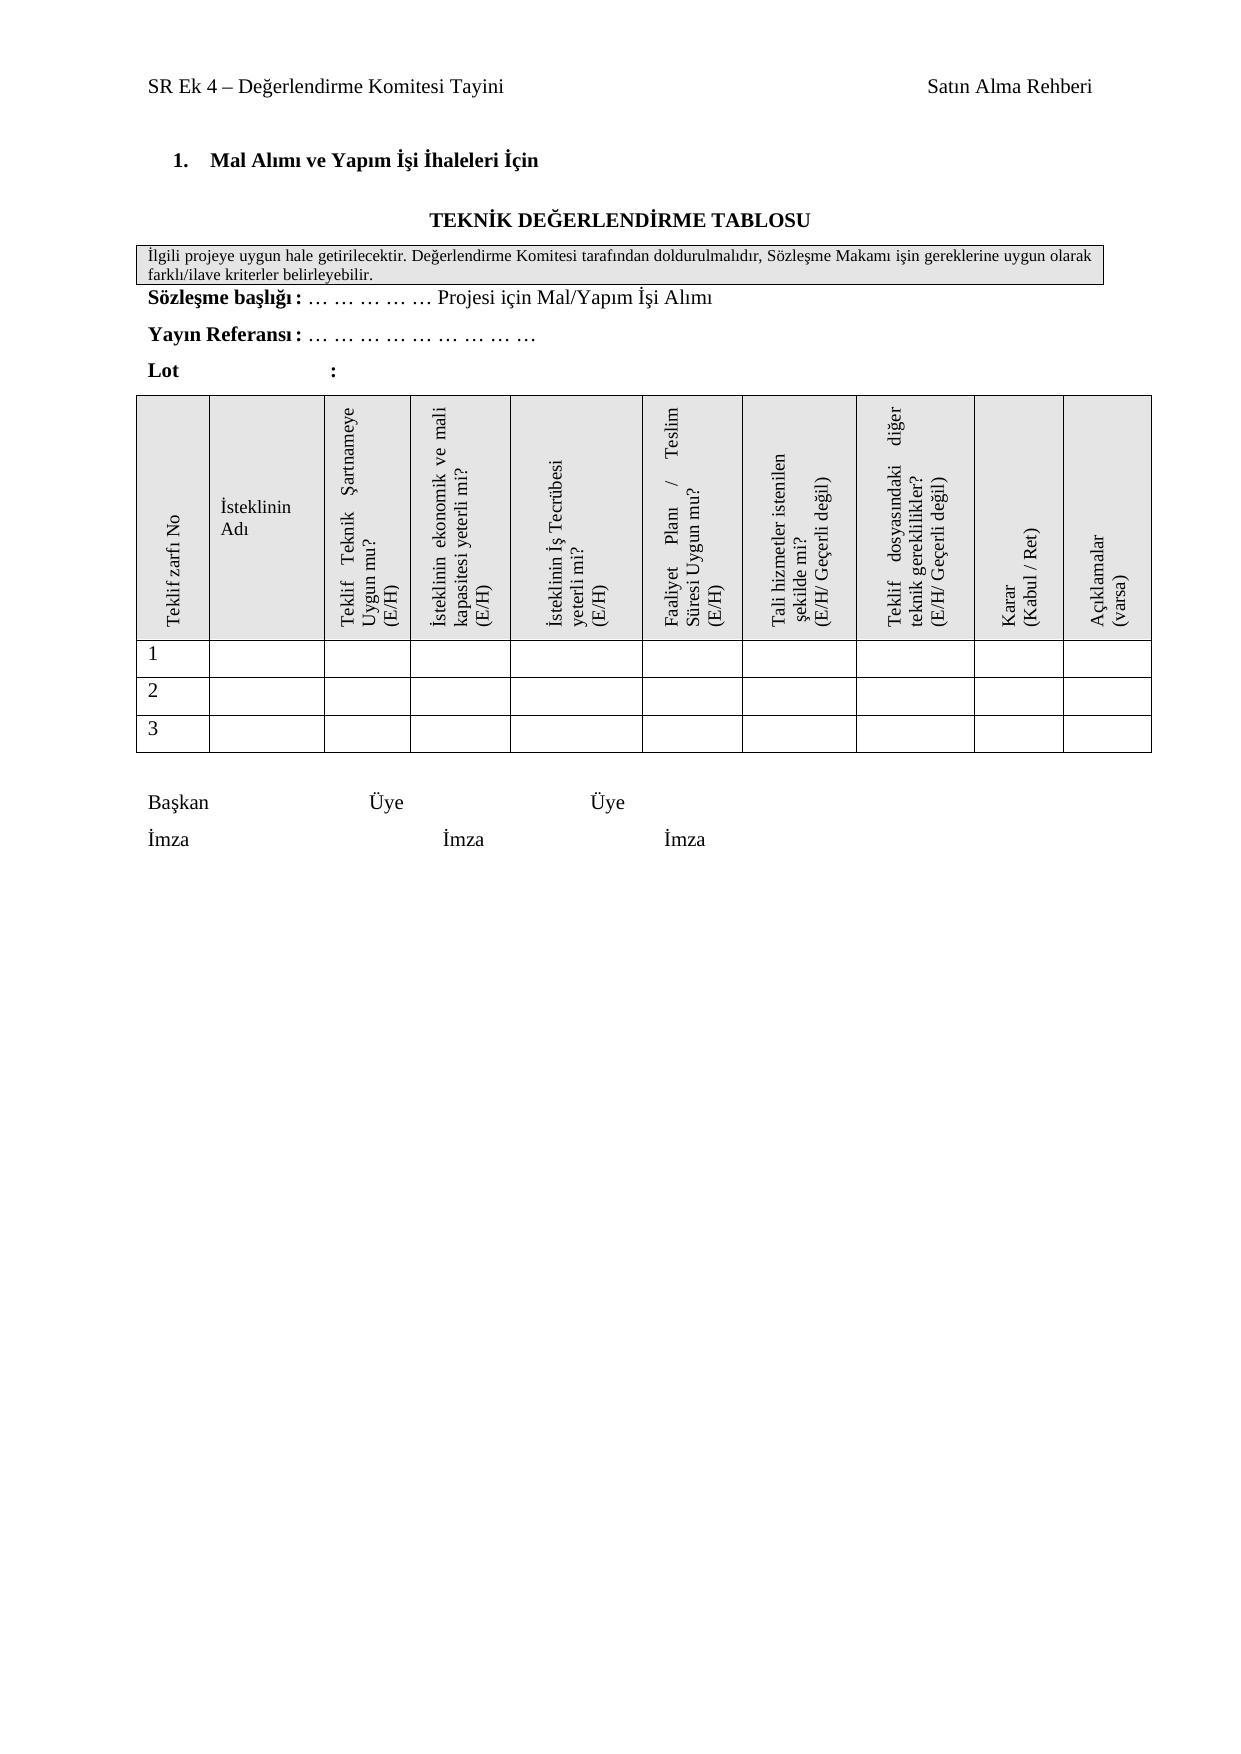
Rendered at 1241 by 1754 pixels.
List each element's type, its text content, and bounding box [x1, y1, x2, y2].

table_header Tali hizmetler istenilen şekilde mi? (E/H/ Geçerli değil) [743, 396, 856, 639]
text Başkan Üye Üye [148, 790, 1093, 814]
table_cell [643, 641, 742, 677]
table_cell [743, 716, 856, 752]
table_cell 1 [137, 641, 209, 677]
table_cell [411, 716, 510, 752]
table_cell [210, 678, 324, 715]
table_cell [411, 641, 510, 677]
table_header Teklif zarfı No [137, 396, 209, 639]
table_cell [857, 678, 974, 715]
table_cell [325, 641, 410, 677]
table_cell [1064, 641, 1151, 677]
table_cell [975, 716, 1063, 752]
table_header Karar (Kabul / Ret) [975, 396, 1063, 639]
table_header İlgili projeye uygun hale getirilecektir. Değerlendirme Komitesi tarafından doldurulmalıdır, Sözleşme Makamı işin gereklerine uygun olarak farklı/ilave kriterler belirleyebilir. [137, 246, 1103, 284]
table_cell [325, 716, 410, 752]
table_cell [511, 641, 642, 677]
text Sözleşme başlığı : … … … … … Projesi için Mal/Yapım İşi Alımı [148, 285, 1093, 309]
table_cell 2 [137, 678, 209, 715]
table_cell [743, 678, 856, 715]
table_cell [411, 678, 510, 715]
table_cell [743, 641, 856, 677]
table_cell [643, 716, 742, 752]
table_cell [857, 641, 974, 677]
table_cell [1064, 716, 1151, 752]
table_header Teklif Teknik Şartnameye Uygun mu? (E/H) [325, 396, 410, 639]
table_header İsteklinin Adı [210, 396, 324, 639]
table_header Açıklamalar (varsa) [1064, 396, 1151, 639]
table_cell [511, 678, 642, 715]
table_header İsteklinin İş Tecrübesi yeterli mi? (E/H) [511, 396, 642, 639]
table_cell [1064, 678, 1151, 715]
table_header Faaliyet Planı / Teslim Süresi Uygun mu? (E/H) [643, 396, 742, 639]
table_cell [643, 678, 742, 715]
text Lot : [148, 358, 1093, 382]
text Yayın Referansı : … … … … … … … … … [148, 322, 1093, 346]
text İmza İmza İmza [148, 826, 1093, 851]
table_cell [857, 716, 974, 752]
text TEKNİK DEĞERLENDİRME TABLOSU [148, 208, 1093, 232]
table_cell [210, 716, 324, 752]
table_cell [511, 716, 642, 752]
list Mal Alımı ve Yapım İşi İhaleleri İçin [173, 148, 1093, 172]
table_cell [975, 641, 1063, 677]
table_cell 3 [137, 716, 209, 752]
table_cell [210, 641, 324, 677]
table_cell [325, 678, 410, 715]
table_header Teklif dosyasındaki diğer teknik gereklilikler? (E/H/ Geçerli değil) [857, 396, 974, 639]
table_header İsteklinin ekonomik ve mali kapasitesi yeterli mi? (E/H) [411, 396, 510, 639]
table_cell [975, 678, 1063, 715]
